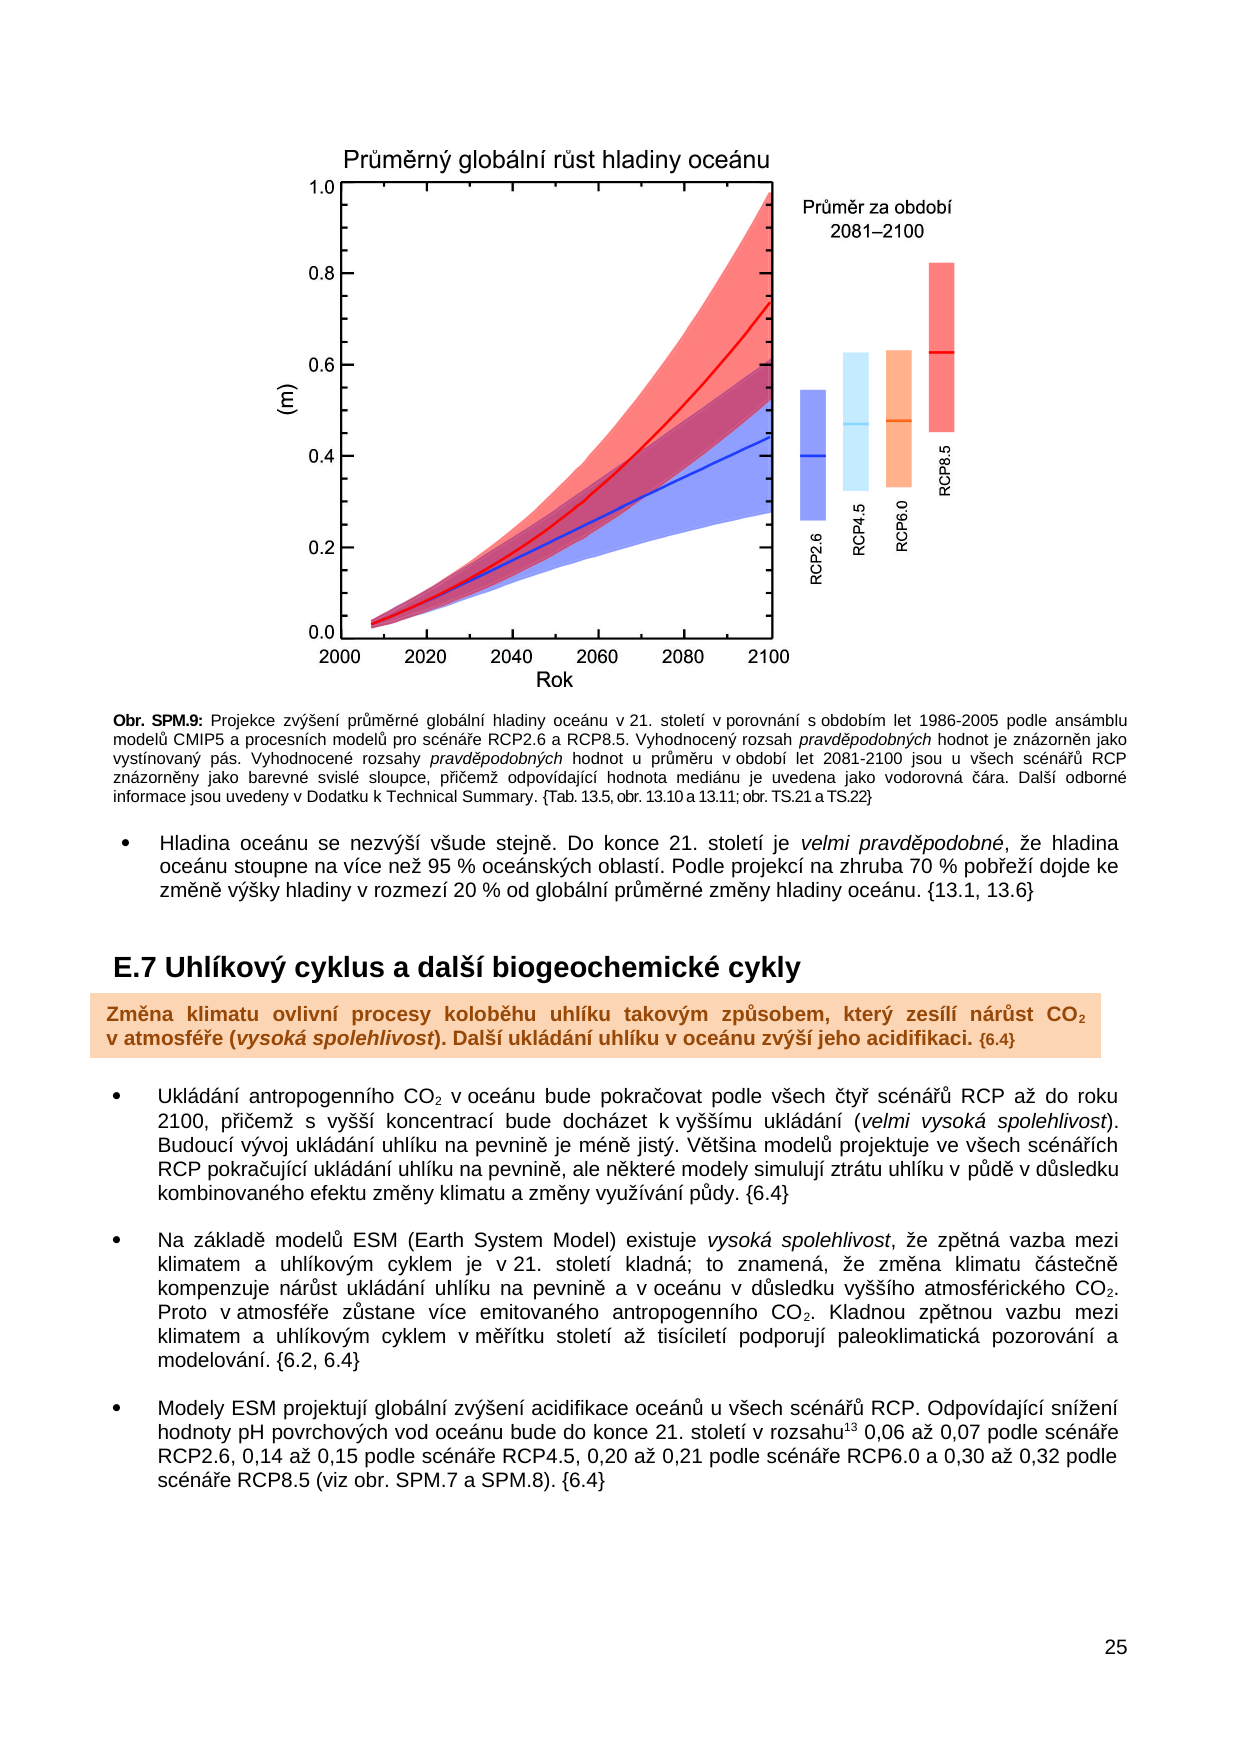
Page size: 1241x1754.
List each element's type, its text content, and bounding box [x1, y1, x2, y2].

text Obr. SPM.9: Projekce zvýšení průměrné globální hladiny oceánu v 21. století v porovnání s obdobím let 1986-2005 podle ansámblu modelů CMIP5 a procesních modelů pro scénáře RCP2.6 a RCP8.5. Vyhodnocený rozsah pravděpodobných hodnot je znázorněn jako vystínovaný pás. Vyhodnocené rozsahy pravděpodobných hodnot u průměru v období let 2081-2100 jsou u všech scénářů RCP znázorněny jako barevné svislé sloupce, přičemž odpovídající hodnota mediánu je uvedena jako vodorovná čára. Další odborné informace jsou uvedeny v Dodatku k Technical Summary. {Tab. 13.5, obr. 13.10 a 13.11; obr. TS.21 a TS.22} [113, 711, 1127, 806]
text E.7 Uhlíkový cyklus a další biogeochemické cykly [113, 950, 1119, 984]
picture [277, 150, 955, 687]
list Modely ESM projektují globální zvýšení acidifikace oceánů u všech scénářů RCP. Odpovídající snížení hodnoty pH povrchových vod oceánu bude do konce 21. století v rozsahu13 0,06 až 0,07 podle scénáře RCP2.6, 0,14 až 0,15 podle scénáře RCP4.5, 0,20 až 0,21 podle scénáře RCP6.0 a 0,30 až 0,32 podle scénáře RCP8.5 (viz obr. SPM.7 a SPM.8). {6.4} [113, 1396, 1119, 1492]
list Na základě modelů ESM (Earth System Model) existuje vysoká spolehlivost, že zpětná vazba mezi klimatem a uhlíkovým cyklem je v 21. století kladná; to znamená, že změna klimatu částečně kompenzuje nárůst ukládání uhlíku na pevnině a v oceánu v důsledku vyššího atmosférického CO2. Proto v atmosféře zůstane více emitovaného antropogenního CO2. Kladnou zpětnou vazbu mezi klimatem a uhlíkovým cyklem v měřítku století až tisíciletí podporují paleoklimatická pozorování a modelování. {6.2, 6.4} [113, 1228, 1119, 1372]
list Hladina oceánu se nezvýší všude stejně. Do konce 21. století je velmi pravděpodobné, že hladina oceánu stoupne na více než 95 % oceánských oblastí. Podle projekcí na zhruba 70 % pobřeží dojde ke změně výšky hladiny v rozmezí 20 % od globální průměrné změny hladiny oceánu. {13.1, 13.6} [122, 830, 1119, 902]
list Ukládání antropogenního CO2 v oceánu bude pokračovat podle všech čtyř scénářů RCP až do roku 2100, přičemž s vyšší koncentrací bude docházet k vyššímu ukládání (velmi vysoká spolehlivost). Budoucí vývoj ukládání uhlíku na pevnině je méně jistý. Většina modelů projektuje ve všech scénářích RCP pokračující ukládání uhlíku na pevnině, ale některé modely simulují ztrátu uhlíku v půdě v důsledku kombinovaného efektu změny klimatu a změny využívání půdy. {6.4} [113, 1084, 1119, 1204]
